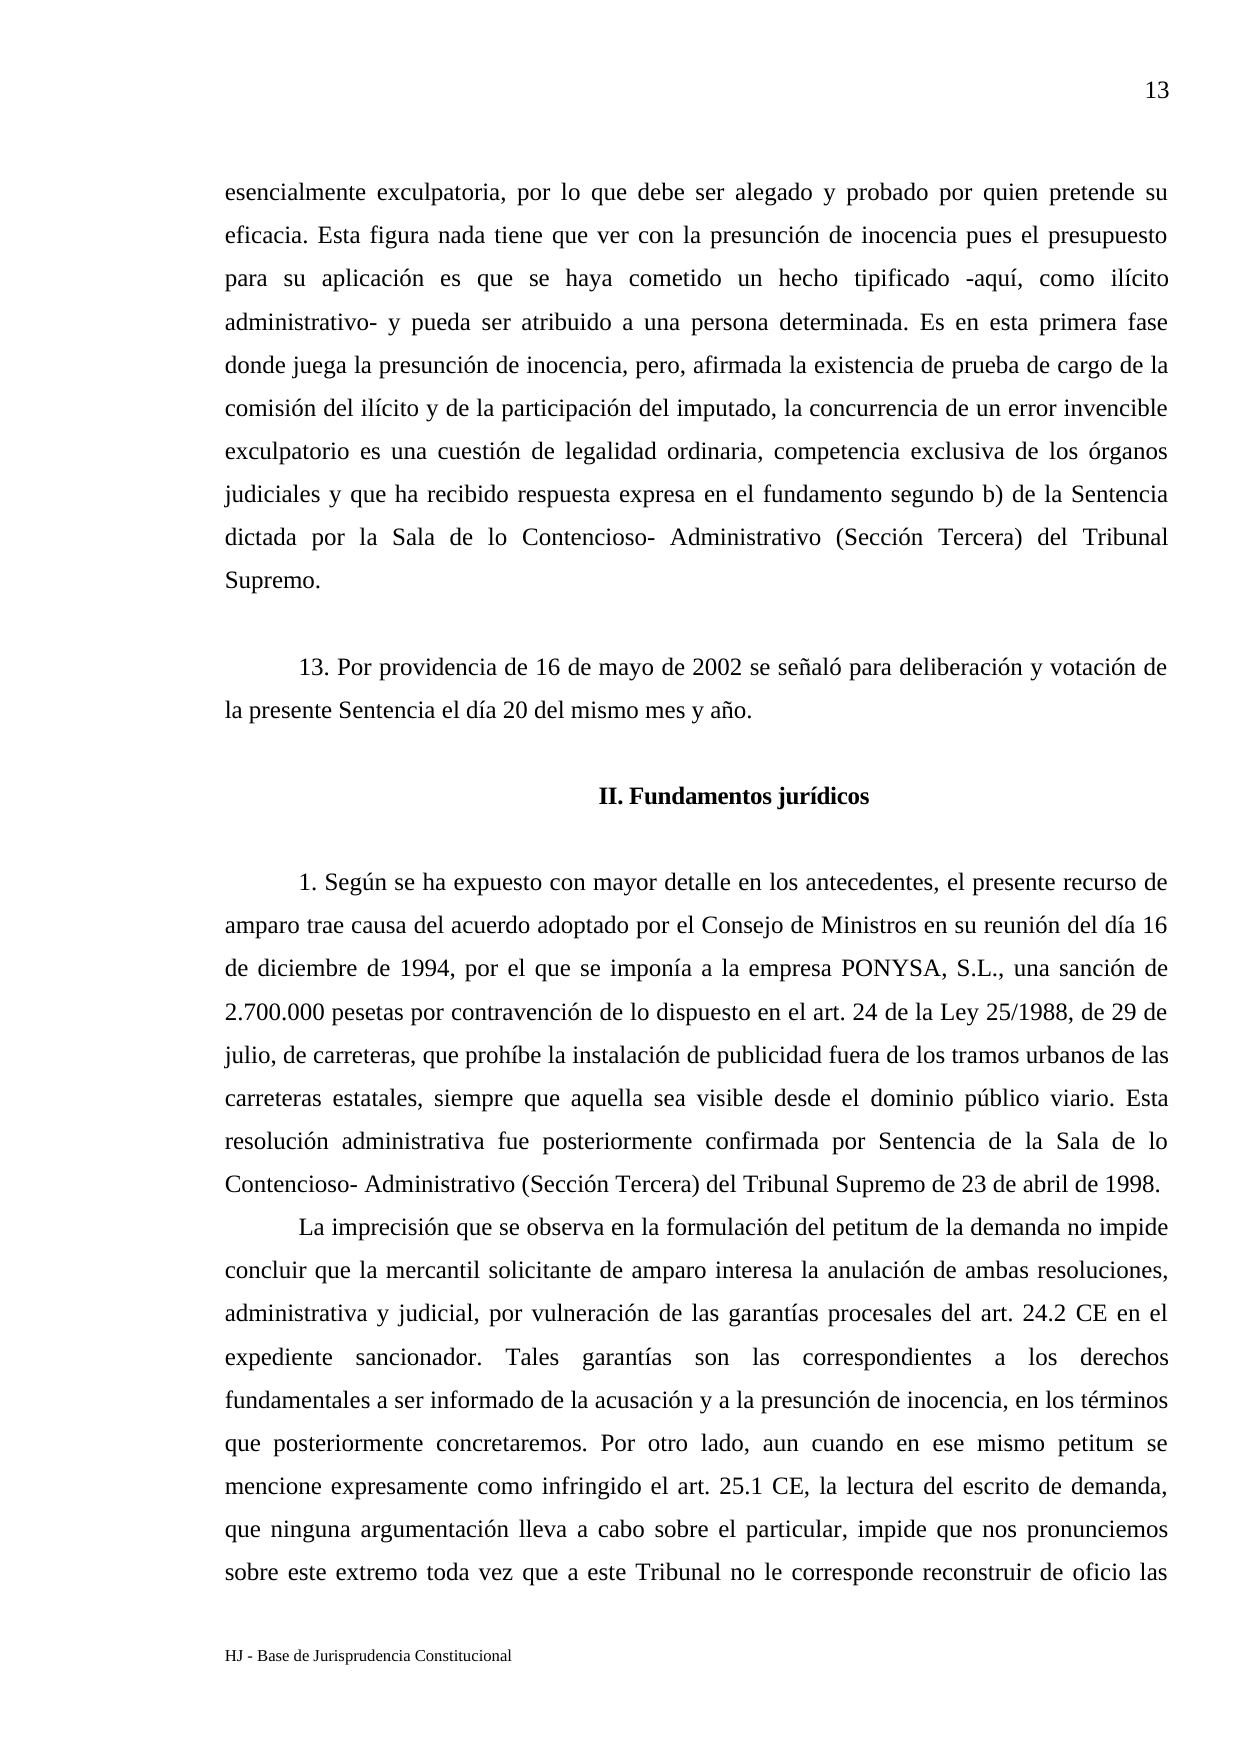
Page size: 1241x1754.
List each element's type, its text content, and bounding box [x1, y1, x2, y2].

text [224, 1212, 1169, 1586]
text 13. Por providencia de 16 de mayo de 2002 se señaló para deliberación y votación de la presente Sentencia el día 20 del mismo mes y año. [224, 652, 1169, 723]
subtitle II. Fundamentos jurídicos [224, 781, 1169, 810]
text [224, 177, 1169, 594]
text 1. Según se ha expuesto con mayor detalle en los antecedentes, el presente recurso de amparo trae causa del acuerdo adoptado por el Consejo de Ministros en su reunión del día 16 de diciembre de 1994, por el que se imponía a la empresa PONYSA, S.L., una sanción de 2.700.000 pesetas por contravención de lo dispuesto en el art. 24 de la Ley 25/1988, de 29 de julio, de carreteras, que prohíbe la instalación de publicidad fuera de los tramos urbanos de las carreteras estatales, siempre que aquella sea visible desde el dominio público viario. Esta resolución administrativa fue posteriormente confirmada por Sentencia de la Sala de lo Contencioso- Administrativo (Sección Tercera) del Tribunal Supremo de 23 de abril de 1998. [224, 867, 1169, 1198]
